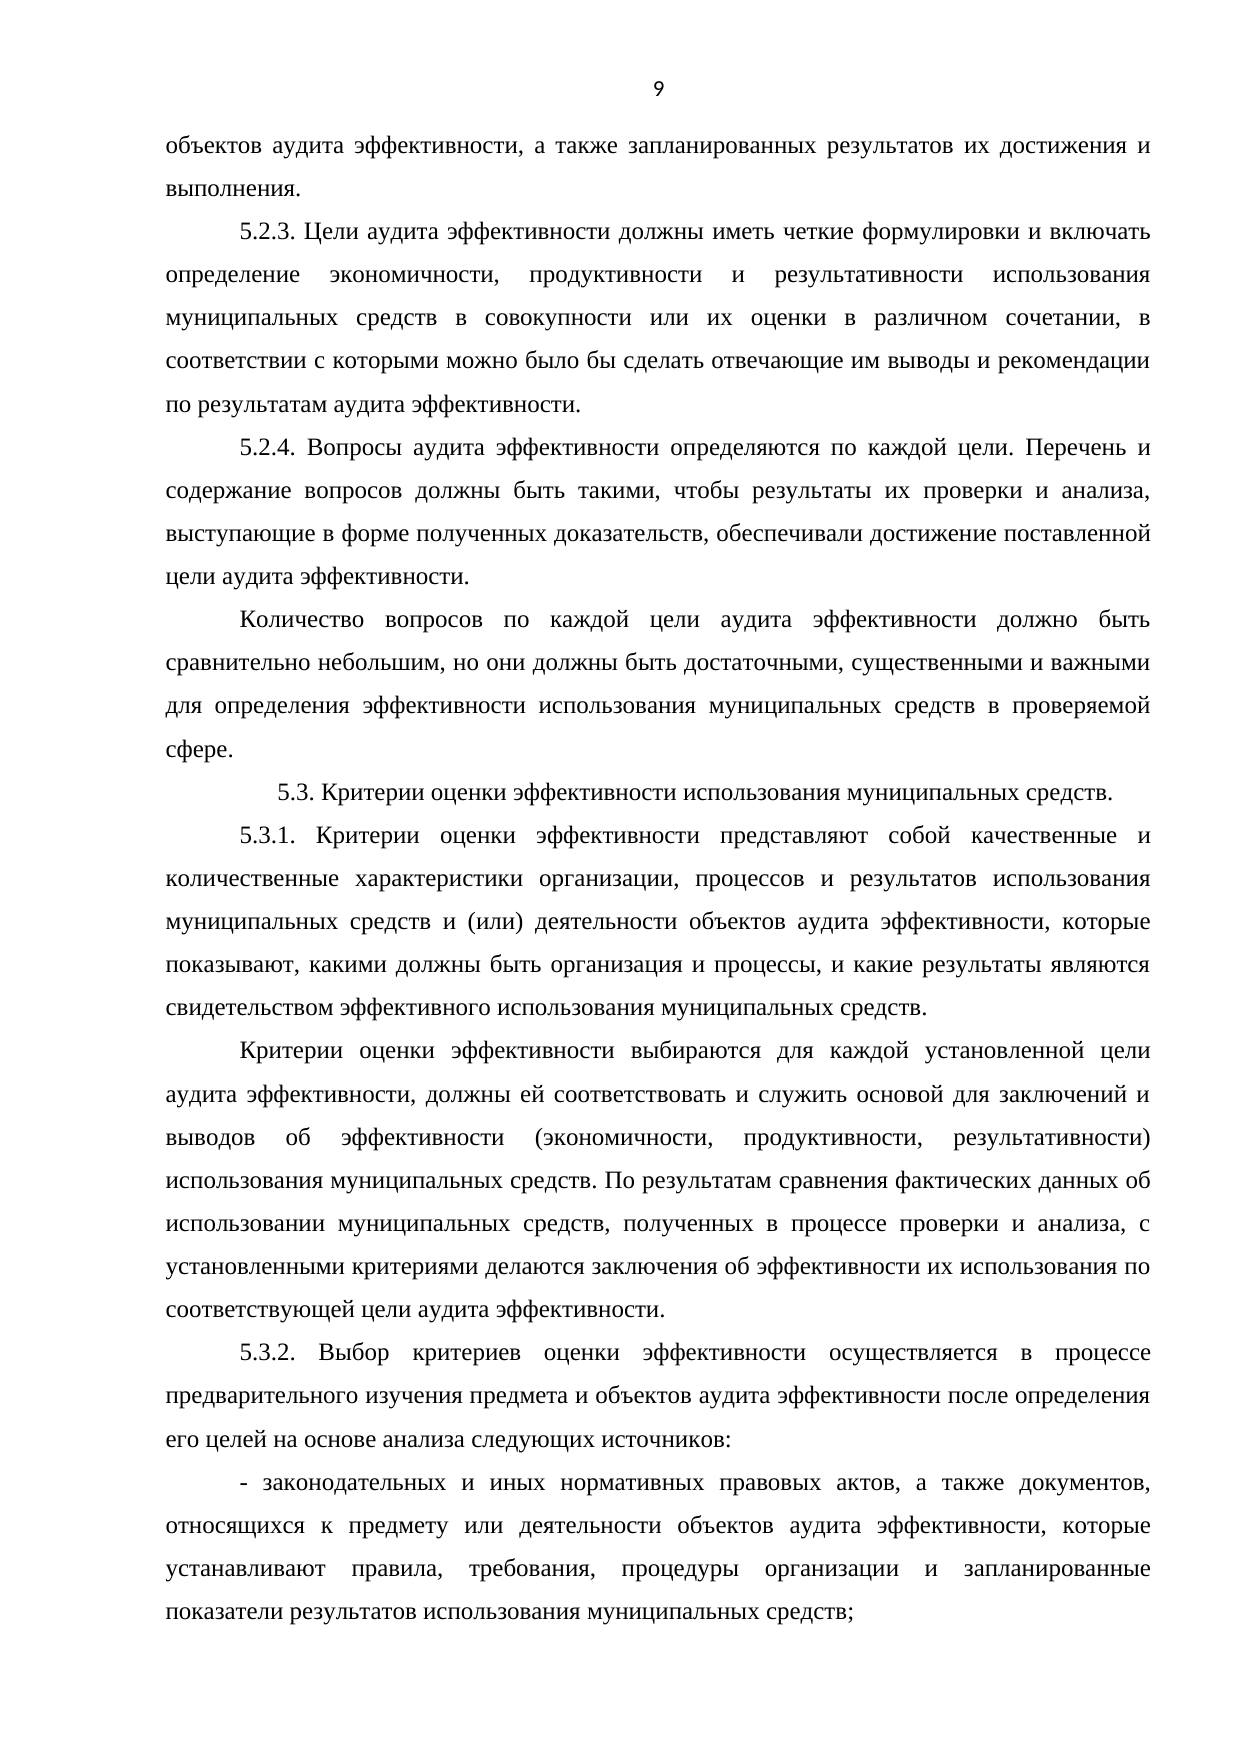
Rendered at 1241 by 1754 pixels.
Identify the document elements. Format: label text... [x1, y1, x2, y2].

text 5.3.2. Выбор критериев оценки эффективности осуществляется в процессе предварительного изучения предмета и объектов аудита эффективности после определения его целей на основе анализа следующих источников: [165, 1337, 1152, 1452]
text 5.2.4. Вопросы аудита эффективности определяются по каждой цели. Перечень и содержание вопросов должны быть такими, чтобы результаты их проверки и анализа, выступающие в форме полученных доказательств, обеспечивали достижение поставленной цели аудита эффективности. [165, 432, 1152, 590]
text - законодательных и иных нормативных правовых актов, а также документов, относящихся к предмету или деятельности объектов аудита эффективности, которые устанавливают правила, требования, процедуры организации и запланированные показатели результатов использования муниципальных средств; [165, 1467, 1152, 1625]
text Критерии оценки эффективности выбираются для каждой установленной цели аудита эффективности, должны ей соответствовать и служить основой для заключений и выводов об эффективности (экономичности, продуктивности, результативности) использования муниципальных средств. По результатам сравнения фактических данных об использовании муниципальных средств, полученных в процессе проверки и анализа, с установленными критериями делаются заключения об эффективности их использования по соответствующей цели аудита эффективности. [165, 1036, 1152, 1323]
text Количество вопросов по каждой цели аудита эффективности должно быть сравнительно небольшим, но они должны быть достаточными, существенными и важными для определения эффективности использования муниципальных средств в проверяемой сфере. [165, 604, 1152, 762]
text 5.3. Критерии оценки эффективности использования муниципальных средств. [165, 777, 1152, 806]
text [165, 130, 1152, 202]
text 5.2.3. Цели аудита эффективности должны иметь четкие формулировки и включать определение экономичности, продуктивности и результативности использования муниципальных средств в совокупности или их оценки в различном сочетании, в соответствии с которыми можно было бы сделать отвечающие им выводы и рекомендации по результатам аудита эффективности. [165, 216, 1152, 417]
text 5.3.1. Критерии оценки эффективности представляют собой качественные и количественные характеристики организации, процессов и результатов использования муниципальных средств и (или) деятельности объектов аудита эффективности, которые показывают, какими должны быть организация и процессы, и какие результаты являются свидетельством эффективного использования муниципальных средств. [165, 820, 1152, 1021]
